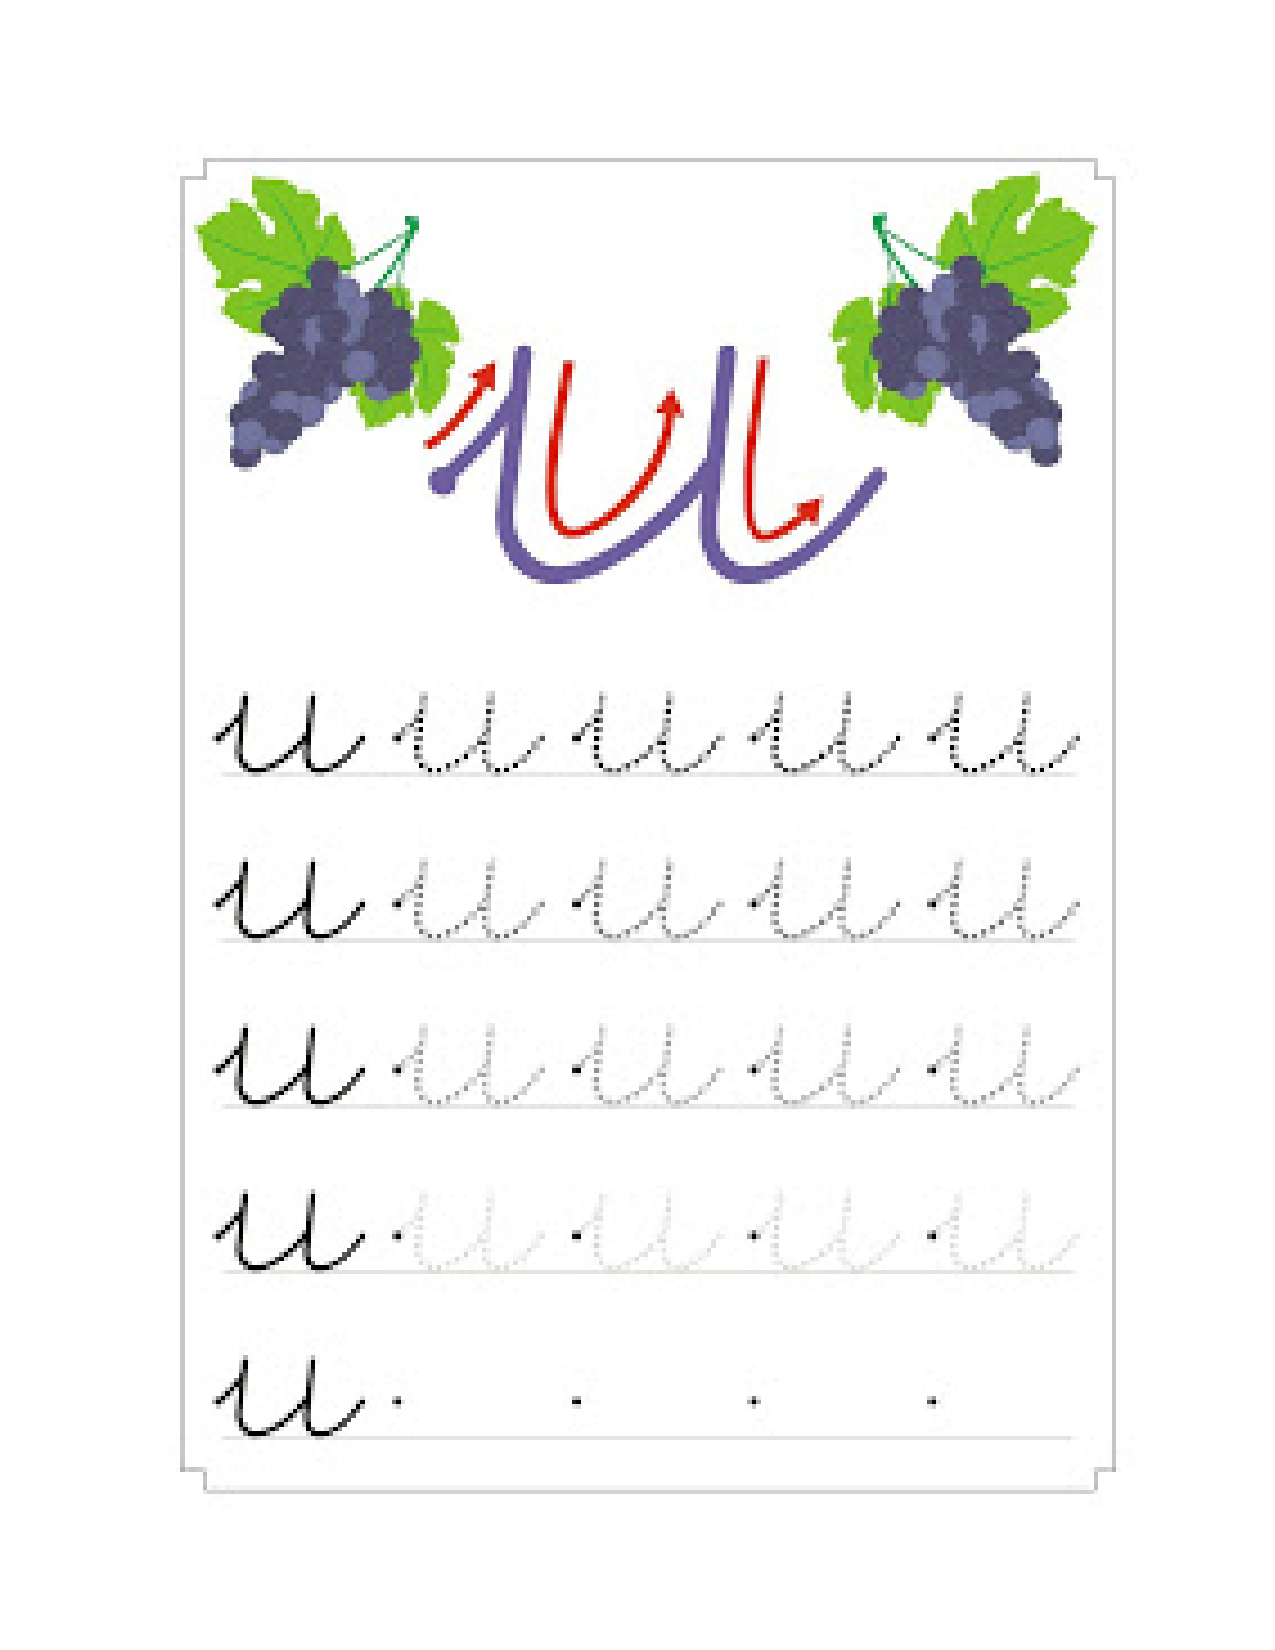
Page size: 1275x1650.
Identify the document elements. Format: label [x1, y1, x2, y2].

picture [131, 109, 1243, 1544]
